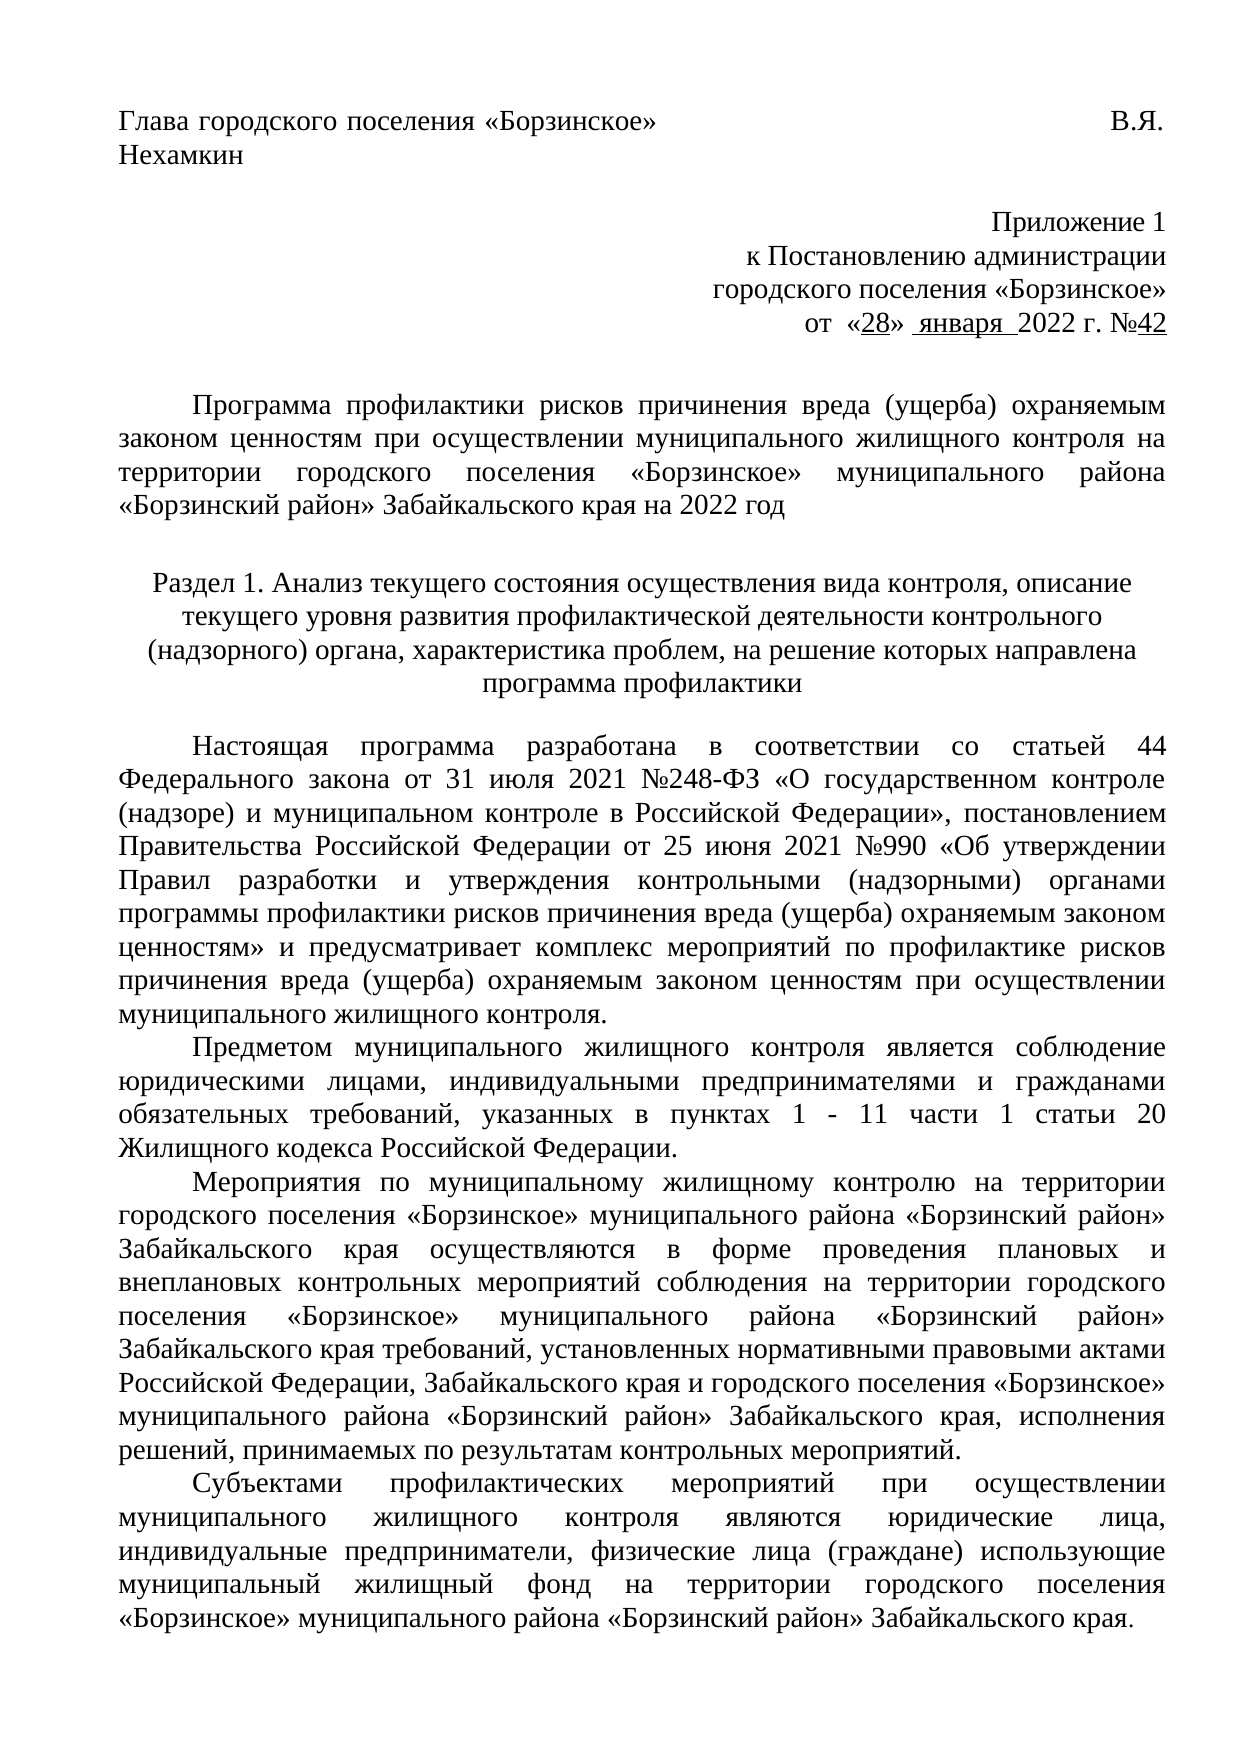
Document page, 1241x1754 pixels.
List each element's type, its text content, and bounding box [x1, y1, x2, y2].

text Настоящая программа разработана в соответствии со статьей 44 Федерального закона от 31 июля 2021 №248-ФЗ «О государственном контроле (надзоре) и муниципальном контроле в Российской Федерации», постановлением Правительства Российской Федерации от 25 июня 2021 №990 «Об утверждении Правил разработки и утверждения контрольными (надзорными) органами программы профилактики рисков причинения вреда (ущерба) охраняемым законом ценностям» и предусматривает комплекс мероприятий по профилактике рисков причинения вреда (ущерба) охраняемым законом ценностям при осуществлении муниципального жилищного контроля. [118, 728, 1167, 1029]
text Мероприятия по муниципальному жилищному контролю на территории городского поселения «Борзинское» муниципального района «Борзинский район» Забайкальского края осуществляются в форме проведения плановых и внеплановых контрольных мероприятий соблюдения на территории городского поселения «Борзинское» муниципального района «Борзинский район» Забайкальского края требований, установленных нормативными правовыми актами Российской Федерации, Забайкальского края и городского поселения «Борзинское» муниципального района «Борзинский район» Забайкальского края, исполнения решений, принимаемых по результатам контрольных мероприятий. [118, 1164, 1167, 1466]
text Субъектами профилактических мероприятий при осуществлении муниципального жилищного контроля являются юридические лица, индивидуальные предприниматели, физические лица (граждане) использующие муниципальный жилищный фонд на территории городского поселения «Борзинское» муниципального района «Борзинский район» Забайкальского края. [118, 1466, 1167, 1633]
text к Постановлению администрации [0, 238, 1167, 271]
subtitle Программа профилактики рисков причинения вреда (ущерба) охраняемым законом ценностям при осуществлении муниципального жилищного контроля на территории городского поселения «Борзинское» муниципального района «Борзинский район» Забайкальского края на 2022 год [118, 387, 1167, 521]
text от «28» января 2022 г. №42 [0, 305, 1167, 338]
text Предметом муниципального жилищного контроля является соблюдение юридическими лицами, индивидуальными предпринимателями и гражданами обязательных требований, указанных в пунктах 1 - 11 части 1 статьи 20 Жилищного кодекса Российской Федерации. [118, 1029, 1167, 1164]
text Глава городского поселения «Борзинское» В.Я. Нехамкин [118, 103, 1167, 171]
text городского поселения «Борзинское» [0, 271, 1167, 305]
title Раздел 1. Анализ текущего состояния осуществления вида контроля, описание текущего уровня развития профилактической деятельности контрольного (надзорного) органа, характеристика проблем, на решение которых направлена программа профилактики [118, 565, 1167, 699]
text Приложение 1 [118, 204, 1167, 238]
